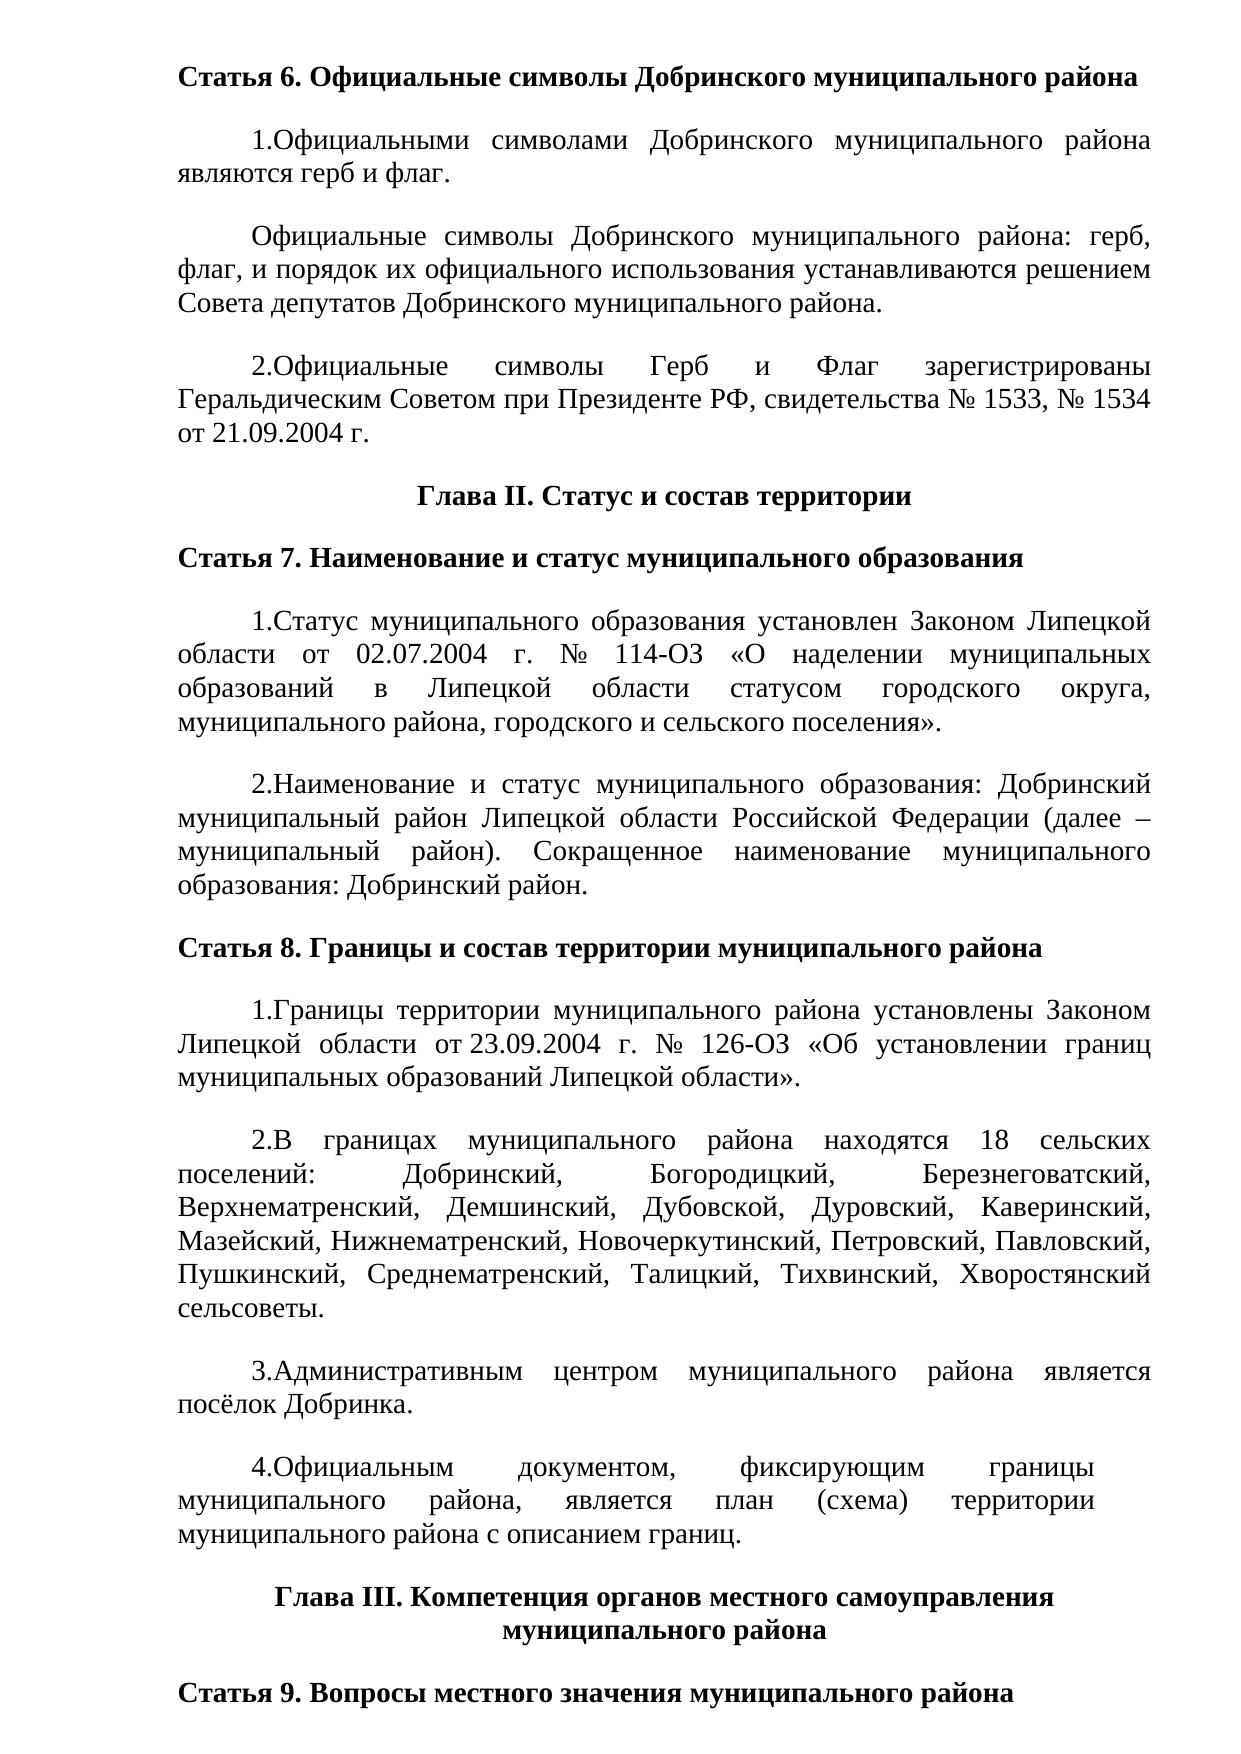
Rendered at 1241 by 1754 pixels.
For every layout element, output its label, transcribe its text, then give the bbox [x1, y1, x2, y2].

text 1.Статус муниципального образования установлен Законом Липецкой области от 02.07.2004 г. № 114-ОЗ «О наделении муниципальных образований в Липецкой области статусом городского округа, муниципального района, городского и сельского поселения». [177, 603, 1152, 737]
text Статья 6. Официальные символы Добринского муниципального района [177, 59, 1152, 93]
text 1.Официальными символами Добринского муниципального района являются герб и флаг. [177, 122, 1152, 189]
text 3.Административным центром муниципального района является посёлок Добринка. [177, 1353, 1152, 1420]
text 1.Границы территории муниципального района установлены Законом Липецкой области от 23.09.2004 г. № 126-ОЗ «Об установлении границ муниципальных образований Липецкой области». [177, 992, 1152, 1093]
text 4.Официальным документом, фиксирующим границы муниципального района, является план (схема) территории муниципального района с описанием границ. [177, 1449, 1095, 1549]
text 2.В границах муниципального района находятся 18 сельских поселений: Добринский, Богородицкий, Березнеговатский, Верхнематренский, Демшинский, Дубовской, Дуровский, Каверинский, Мазейский, Нижнематренский, Новочеркутинский, Петровский, Павловский, Пушкинский, Среднематренский, Талицкий, Тихвинский, Хворостянский сельсоветы. [177, 1122, 1152, 1323]
text Официальные символы Добринского муниципального района: герб, флаг, и порядок их официального использования устанавливаются решением Совета депутатов Добринского муниципального района. [177, 218, 1152, 319]
text 2.Официальные символы Герб и Флаг зарегистрированы Геральдическим Советом при Президенте РФ, свидетельства № 1533, № 1534 от 21.09.2004 г. [177, 348, 1152, 448]
text Глава III. Компетенция органов местного самоуправления муниципального района [177, 1579, 1152, 1646]
text Статья 7. Наименование и статус муниципального образования [177, 540, 1152, 574]
text Глава II. Статус и состав территории [177, 478, 1152, 511]
text Статья 8. Границы и состав территории муниципального района [177, 930, 1152, 963]
text 2.Наименование и статус муниципального образования: Добринский муниципальный район Липецкой области Российской Федерации (далее – муниципальный район). Сокращенное наименование муниципального образования: Добринский район. [177, 766, 1152, 901]
text Статья 9. Вопросы местного значения муниципального района [177, 1675, 1152, 1708]
